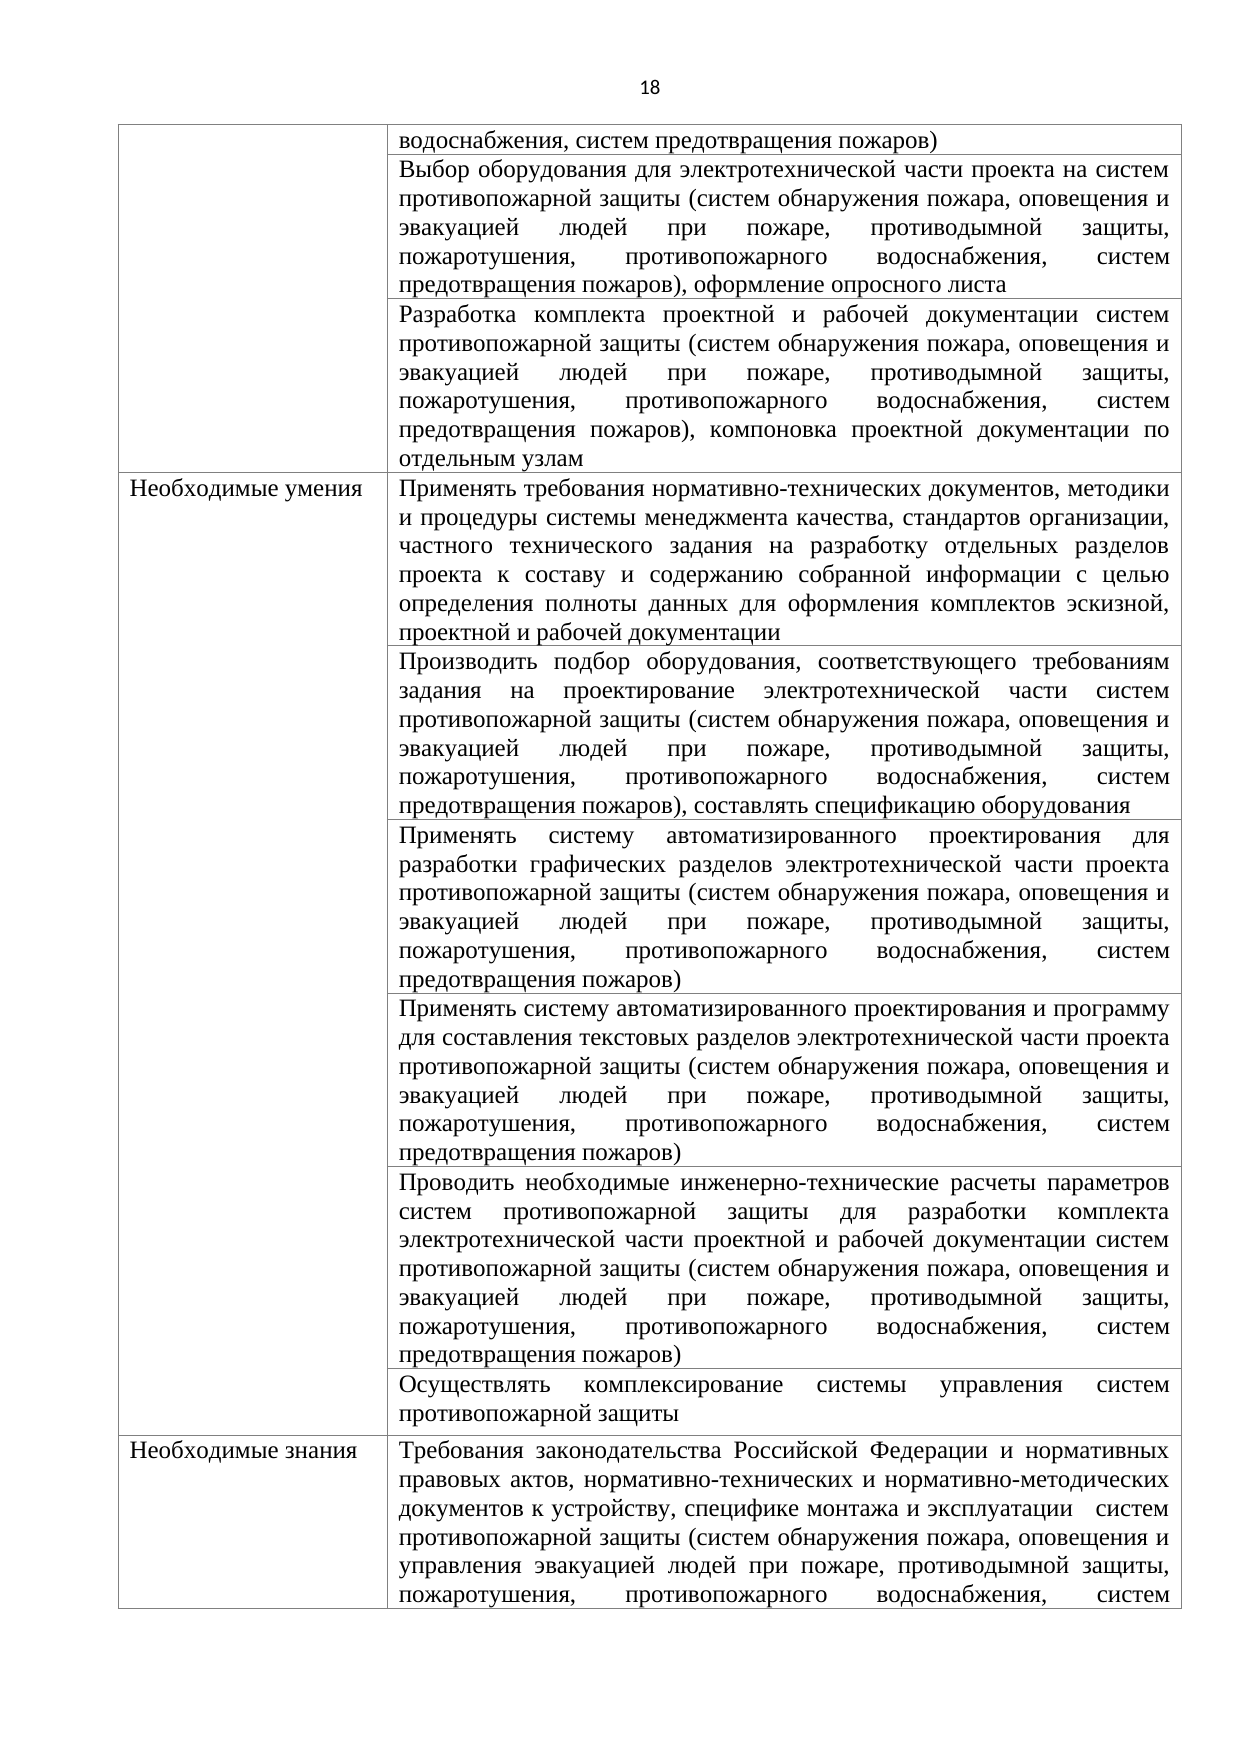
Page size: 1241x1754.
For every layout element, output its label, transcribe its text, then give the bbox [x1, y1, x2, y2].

table_cell Необходимые умения [119, 473, 387, 1434]
table_cell Производить подбор оборудования, соответствующего требованиям задания на проектирование электротехнической части систем противопожарной защиты (систем обнаружения пожара, оповещения и эвакуацией людей при пожаре, противодымной защиты, пожаротушения, противопожарного водоснабжения, систем предотвращения пожаров), составлять спецификацию оборудования [388, 646, 1181, 819]
table_cell Разработка комплекта проектной и рабочей документации систем противопожарной защиты (систем обнаружения пожара, оповещения и эвакуацией людей при пожаре, противодымной защиты, пожаротушения, противопожарного водоснабжения, систем предотвращения пожаров), компоновка проектной документации по отдельным узлам [388, 299, 1181, 472]
table_cell Применять систему автоматизированного проектирования и программу для составления текстовых разделов электротехнической части проекта противопожарной защиты (систем обнаружения пожара, оповещения и эвакуацией людей при пожаре, противодымной защиты, пожаротушения, противопожарного водоснабжения, систем предотвращения пожаров) [388, 994, 1181, 1166]
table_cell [388, 125, 1181, 153]
table_cell Осуществлять комплексирование системы управления систем противопожарной защиты [388, 1369, 1181, 1434]
table_cell Выбор оборудования для электротехнической части проекта на систем противопожарной защиты (систем обнаружения пожара, оповещения и эвакуацией людей при пожаре, противодымной защиты, пожаротушения, противопожарного водоснабжения, систем предотвращения пожаров), оформление опросного листа [388, 155, 1181, 298]
table_cell Проводить необходимые инженерно-технические расчеты параметров систем противопожарной защиты для разработки комплекта электротехнической части проектной и рабочей документации систем противопожарной защиты (систем обнаружения пожара, оповещения и эвакуацией людей при пожаре, противодымной защиты, пожаротушения, противопожарного водоснабжения, систем предотвращения пожаров) [388, 1167, 1181, 1368]
table_cell Применять систему автоматизированного проектирования для разработки графических разделов электротехнической части проекта противопожарной защиты (систем обнаружения пожара, оповещения и эвакуацией людей при пожаре, противодымной защиты, пожаротушения, противопожарного водоснабжения, систем предотвращения пожаров) [388, 820, 1181, 992]
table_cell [388, 1436, 1181, 1608]
table_cell Необходимые знания [119, 1436, 387, 1608]
table_cell Применять требования нормативно-технических документов, методики и процедуры системы менеджмента качества, стандартов организации, частного технического задания на разработку отдельных разделов проекта к составу и содержанию собранной информации с целью определения полноты данных для оформления комплектов эскизной, проектной и рабочей документации [388, 473, 1181, 645]
